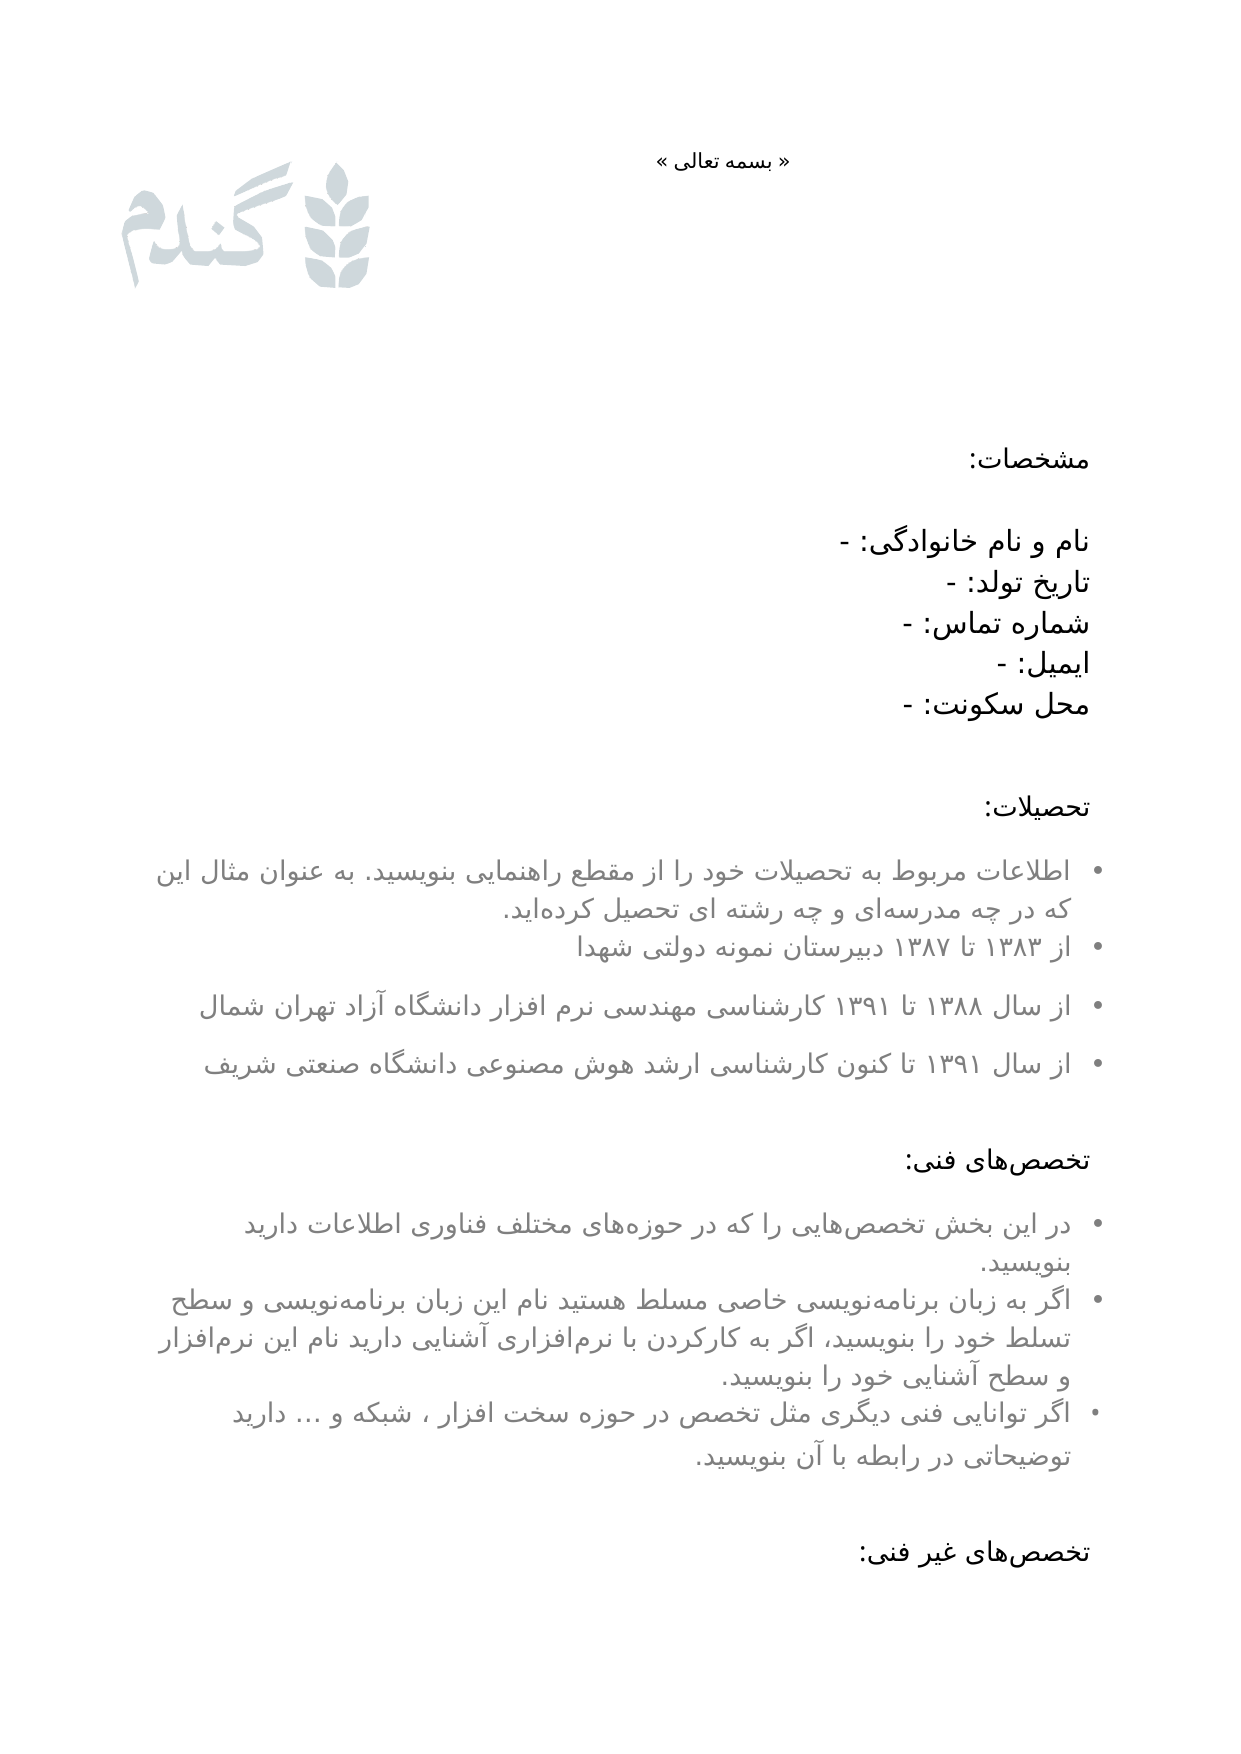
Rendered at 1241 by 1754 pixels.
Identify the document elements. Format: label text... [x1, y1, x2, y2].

text نام و نام خانوادگی: - [150, 524, 1090, 558]
list در این بخش تخصص‌هایی را که در حوزه‌های مختلف فناوری اطلاعات دارید بنویسید. [150, 1229, 1090, 1299]
text شماره تماس: - [150, 606, 1090, 640]
text محل سکونت: - [150, 687, 1090, 721]
text مشخصات: [150, 444, 1090, 480]
text تحصیلات: [150, 791, 1090, 827]
list اگر توانایی فنی دیگری مثل تخصص در حوزه سخت افزار ، شبکه و … دارید توضیحاتی در رابطه با آن بنویسید. [150, 1460, 1090, 1534]
list اگر به زبان برنامه‌نویسی خاصی مسلط هستید نام این زبان برنامه‌نویسی و سطح تسلط خود را بنویسید، اگر به کارکردن با نرم‌افزاری آشنایی دارید نام این نرم‌افزار و سطح آشنایی خود را بنویسید. [150, 1326, 1090, 1433]
text تخصص‌های فنی: [150, 1165, 1090, 1202]
list اطلاعات مربوط به تحصیلات خود را از مقطع راهنمایی بنویسید. به عنوان مثال این که در چه مدرسه‌ای و چه رشته ای تحصیل کرده‌اید. [150, 856, 1090, 925]
picture [121, 161, 370, 289]
list از سال ۱۳۸۸ تا ۱۳۹۱ کارشناسی مهندسی نرم افزار دانشگاه آزاد تهران شمال [150, 1011, 1090, 1042]
text تاریخ تولد: - [150, 565, 1090, 599]
list از سال ۱۳۹۱ تا کنون کارشناسی ارشد هوش مصنوعی دانشگاه صنعتی شریف [150, 1069, 1090, 1101]
text « بسمه تعالی » [150, 150, 1090, 177]
text ایمیل: - [150, 647, 1090, 681]
list از ۱۳۸۳ تا ۱۳۸۷ دبیرستان نمونه دولتی شهدا [150, 952, 1090, 983]
